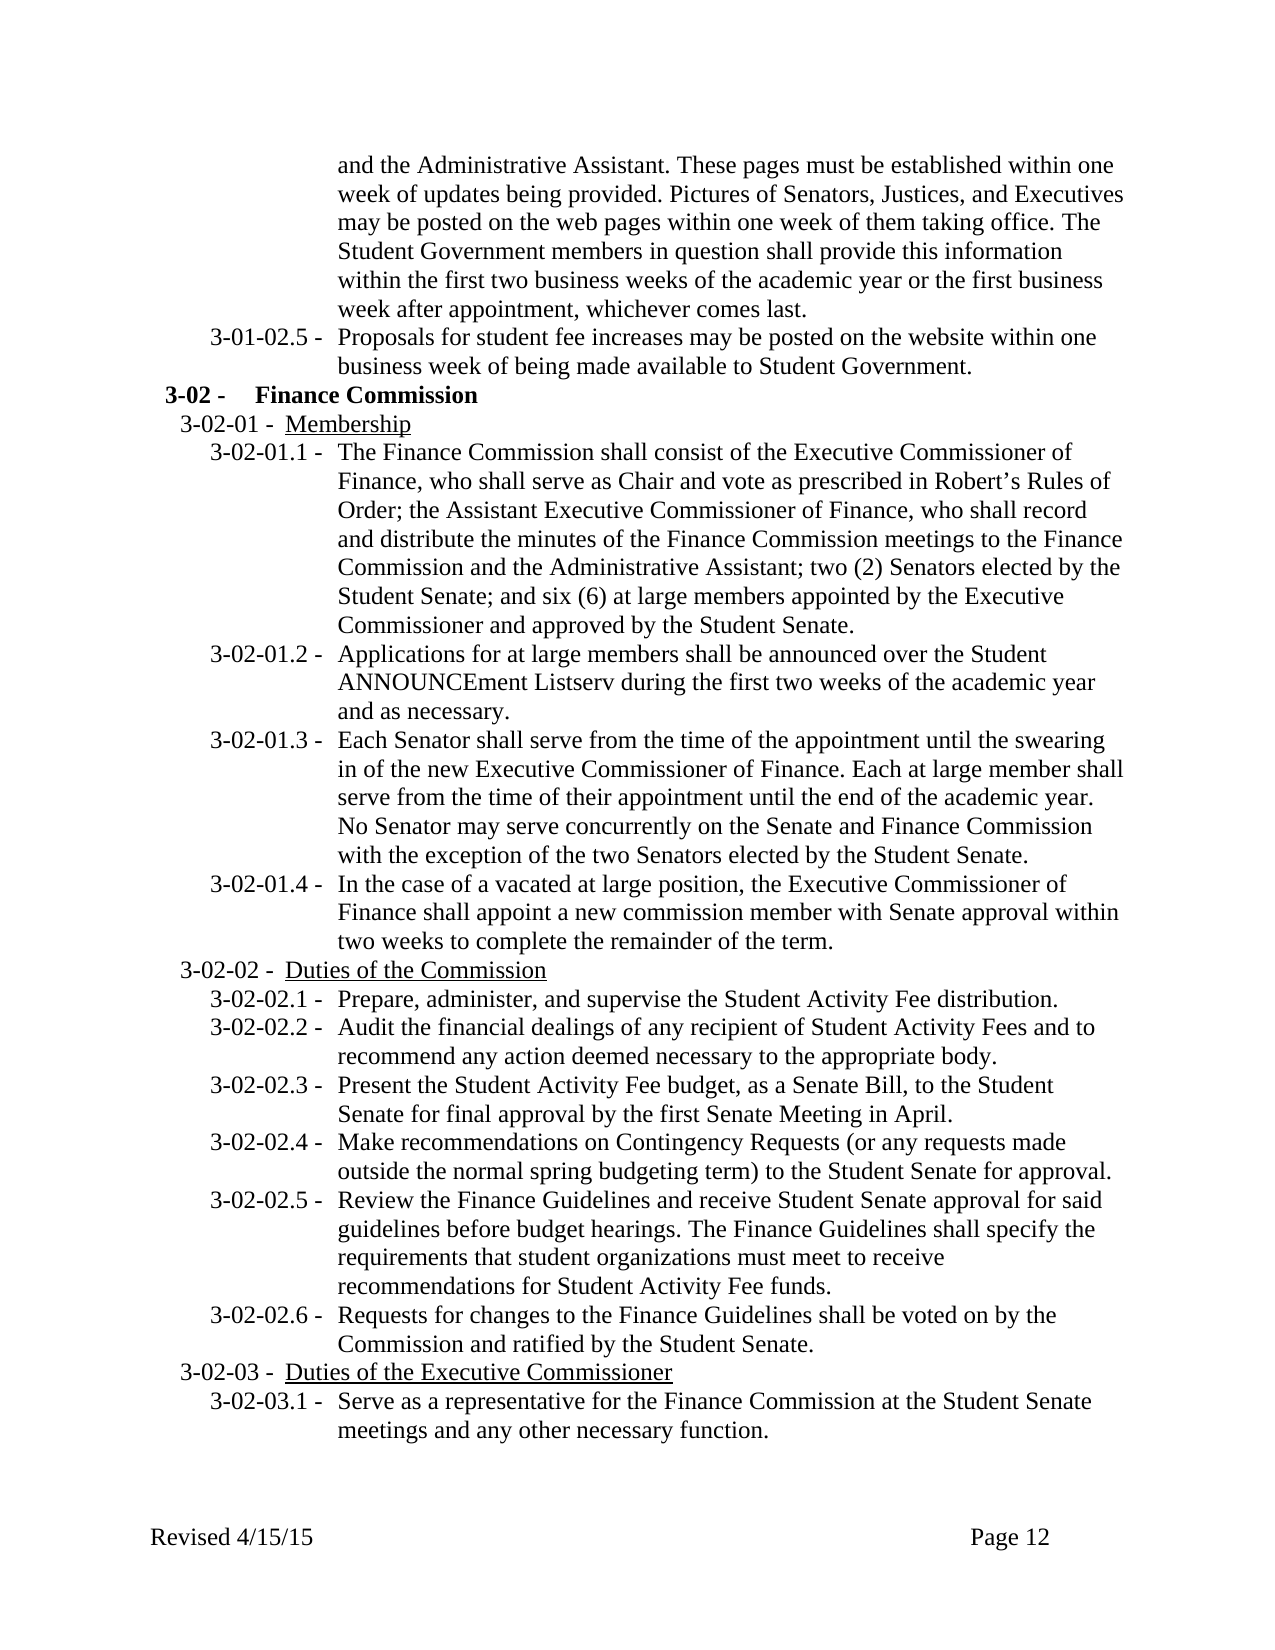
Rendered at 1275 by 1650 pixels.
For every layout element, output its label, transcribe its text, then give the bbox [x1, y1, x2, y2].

list Proposals for student fee increases may be posted on the website within one business week of being made available to Student Government. [210, 322, 1125, 380]
list Each Senator shall serve from the time of the appointment until the swearing in of the new Executive Commissioner of Finance. Each at large member shall serve from the time of their appointment until the end of the academic year. No Senator may serve concurrently on the Senate and Finance Commission with the exception of the two Senators elected by the Student Senate. [210, 725, 1125, 869]
list Membership [180, 409, 1125, 437]
list Applications for at large members shall be announced over the Student ANNOUNCEment Listserv during the first two weeks of the academic year and as necessary. [210, 639, 1125, 725]
list In the case of a vacated at large position, the Executive Commissioner of Finance shall appoint a new commission member with Senate approval within two weeks to complete the remainder of the term. [210, 869, 1125, 955]
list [210, 150, 1125, 322]
list Audit the financial dealings of any recipient of Student Activity Fees and to recommend any action deemed necessary to the appropriate body. [210, 1012, 1125, 1070]
list Duties of the Executive Commissioner [180, 1357, 1125, 1386]
list Prepare, administer, and supervise the Student Activity Fee distribution. [210, 984, 1125, 1012]
list The Finance Commission shall consist of the Executive Commissioner of Finance, who shall serve as Chair and vote as prescribed in Robert’s Rules of Order; the Assistant Executive Commissioner of Finance, who shall record and distribute the minutes of the Finance Commission meetings to the Finance Commission and the Administrative Assistant; two (2) Senators elected by the Student Senate; and six (6) at large members appointed by the Executive Commissioner and approved by the Student Senate. [210, 437, 1125, 639]
list Make recommendations on Contingency Requests (or any requests made outside the normal spring budgeting term) to the Student Senate for approval. [210, 1127, 1125, 1185]
list Review the Finance Guidelines and receive Student Senate approval for said guidelines before budget hearings. The Finance Guidelines shall specify the requirements that student organizations must meet to receive recommendations for Student Activity Fee funds. [210, 1185, 1125, 1300]
list Finance Commission [165, 380, 1125, 409]
list Duties of the Commission [180, 955, 1125, 984]
list Present the Student Activity Fee budget, as a Senate Bill, to the Student Senate for final approval by the first Senate Meeting in April. [210, 1070, 1125, 1127]
list Requests for changes to the Finance Guidelines shall be voted on by the Commission and ratified by the Student Senate. [210, 1300, 1125, 1357]
list Serve as a representative for the Finance Commission at the Student Senate meetings and any other necessary function. [210, 1386, 1125, 1444]
